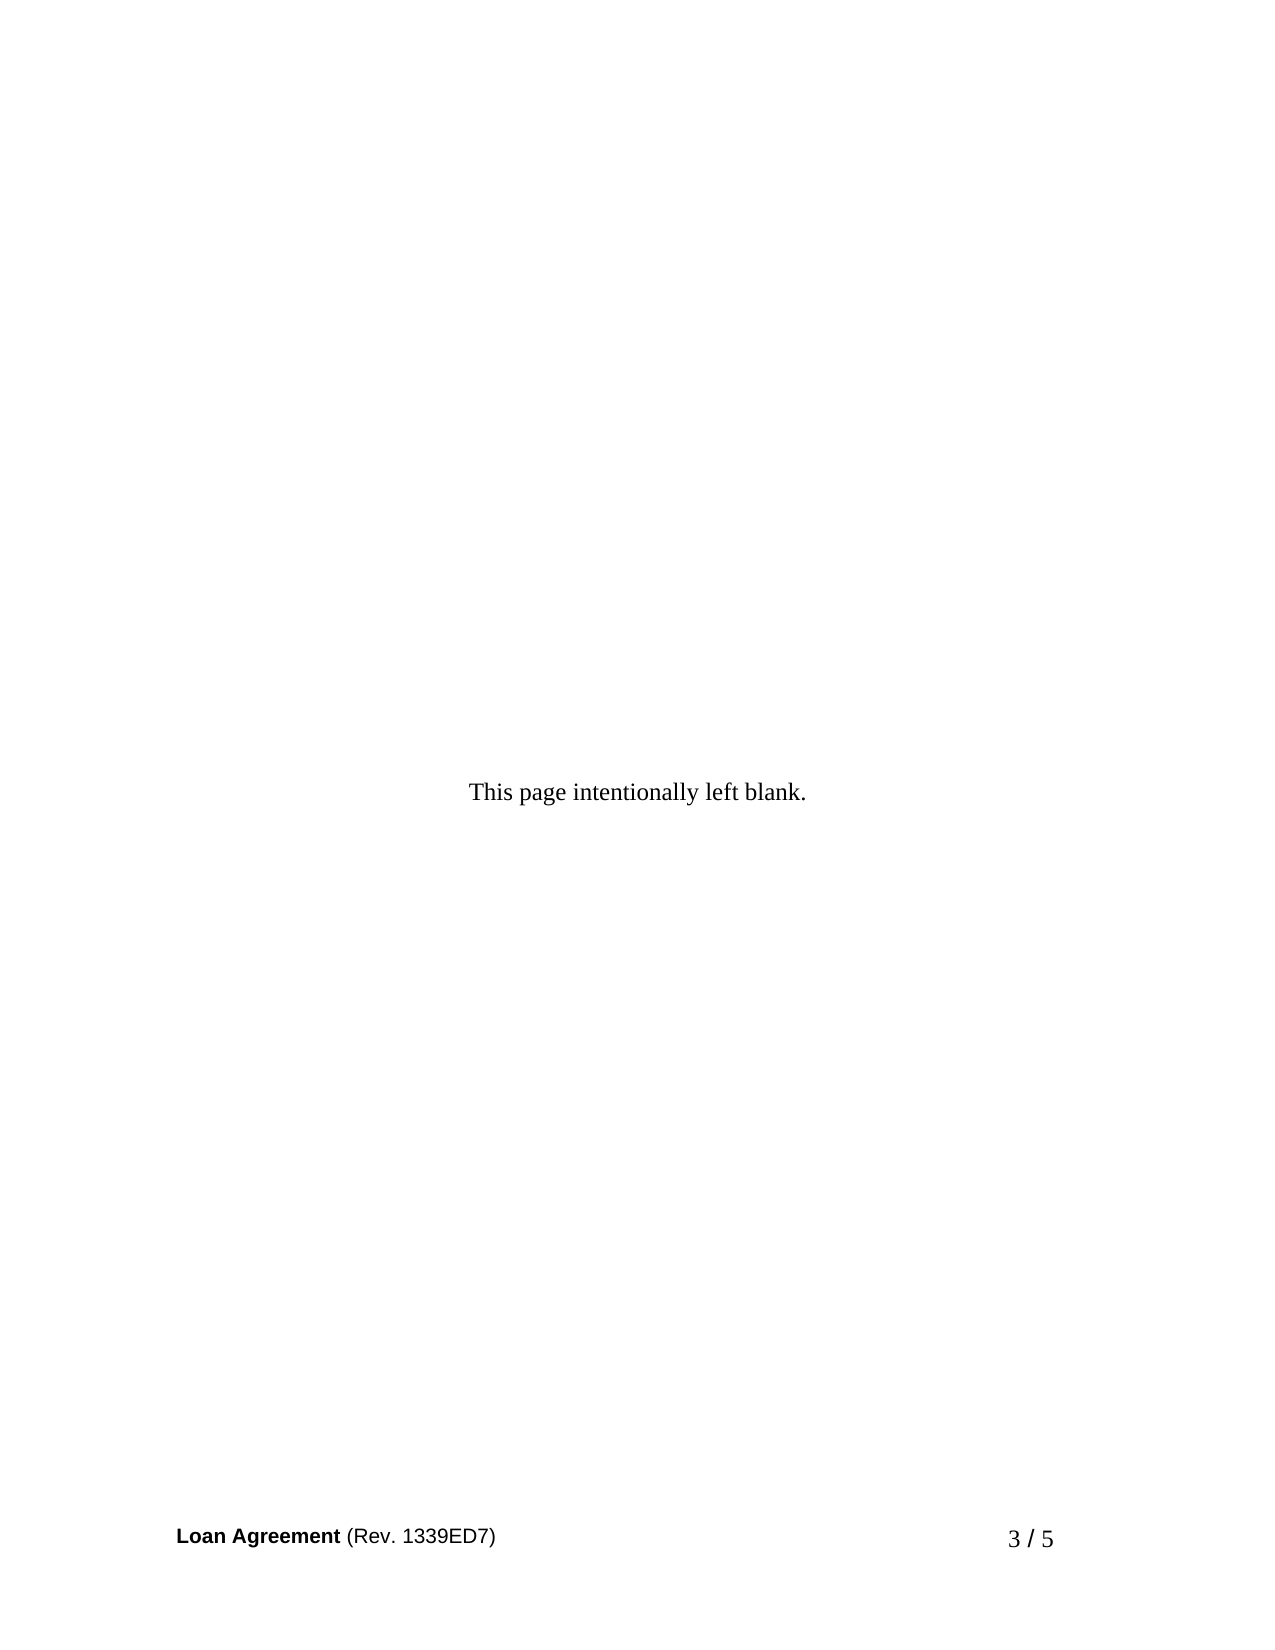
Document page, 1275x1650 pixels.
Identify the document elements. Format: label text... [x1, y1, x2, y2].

text This page intentionally left blank. [187, 150, 1087, 806]
